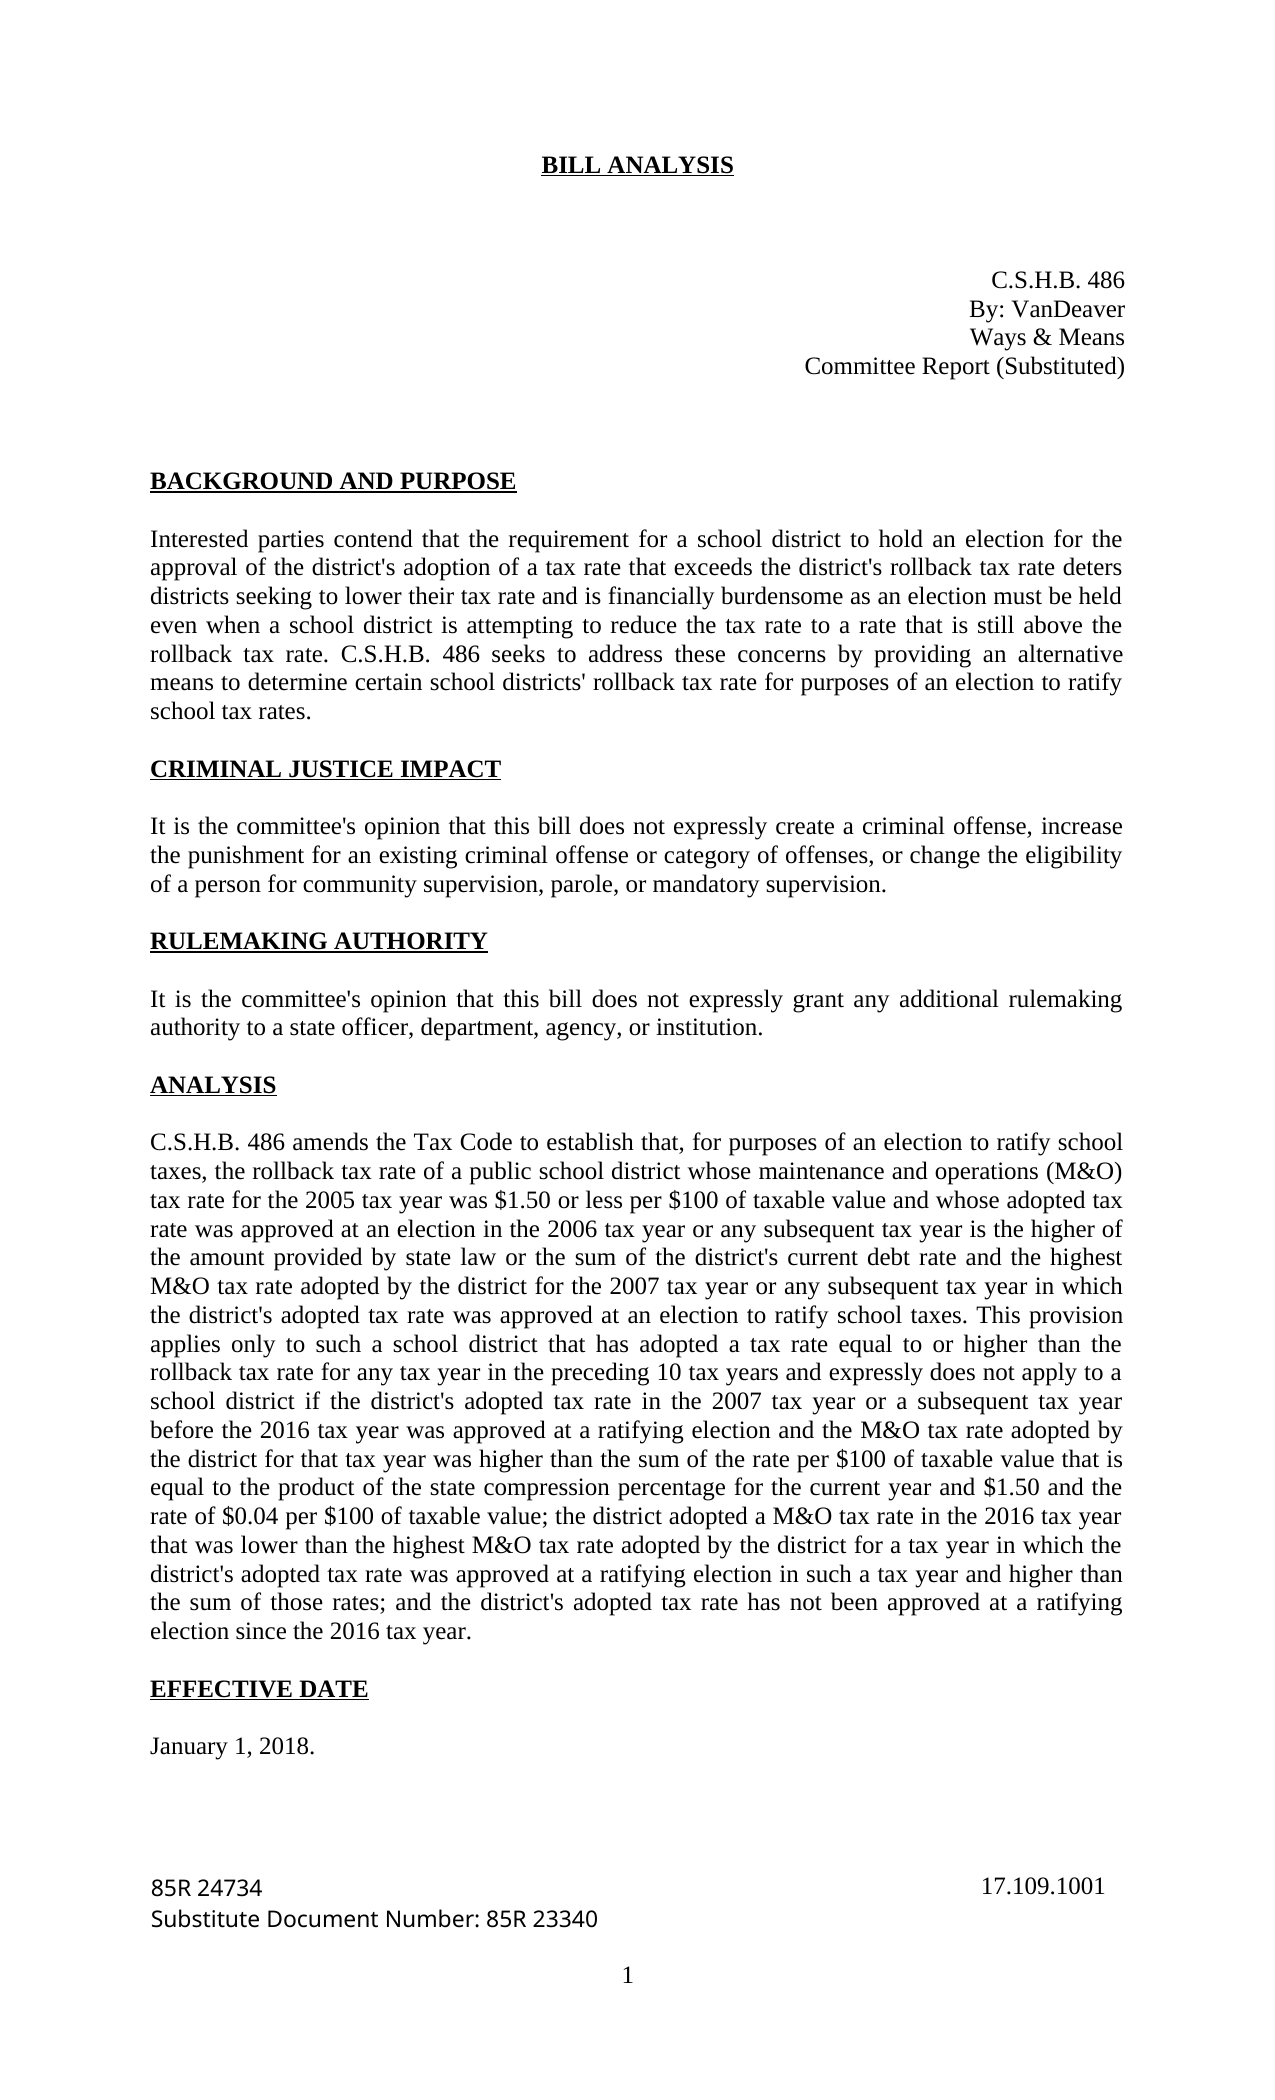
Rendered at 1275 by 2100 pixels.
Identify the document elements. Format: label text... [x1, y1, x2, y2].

table_cell Ways & Means [139, 323, 1136, 351]
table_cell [138, 1674, 1136, 1760]
table_cell CRIMINAL JUSTICE IMPACT It is the committee's opinion that this bill does not expressly create a criminal offense, increase the punishment for an existing criminal offense or category of offenses, or change the eligibility of a person for community supervision, parole, or mandatory supervision. [138, 754, 1136, 926]
table_header BILL ANALYSIS [139, 150, 1136, 179]
table_cell Committee Report (Substituted) [139, 351, 1136, 380]
table_header C.S.H.B. 486 [139, 265, 1136, 294]
table_cell By: VanDeaver [139, 294, 1136, 322]
table_cell ANALYSIS C.S.H.B. 486 amends the Tax Code to establish that, for purposes of an election to ratify school taxes, the rollback tax rate of a public school district whose maintenance and operations (M&O) tax rate for the 2005 tax year was $1.50 or less per $100 of taxable value and whose adopted tax rate was approved at an election in the 2006 tax year or any subsequent tax year is the higher of the amount provided by state law or the sum of the district's current debt rate and the highest M&O tax rate adopted by the district for the 2007 tax year or any subsequent tax year in which the district's adopted tax rate was approved at an election to ratify school taxes. This provision applies only to such a school district that has adopted a tax rate equal to or higher than the rollback tax rate for any tax year in the preceding 10 tax years and expressly does not apply to a school district if the district's adopted tax rate in the 2007 tax year or a subsequent tax year before the 2016 tax year was approved at a ratifying election and the M&O tax rate adopted by the district for that tax year was higher than the sum of the rate per $100 of taxable value that is equal to the product of the state compression percentage for the current year and $1.50 and the rate of $0.04 per $100 of taxable value; the district adopted a M&O tax rate in the 2016 tax year that was lower than the highest M&O tax rate adopted by the district for a tax year in which the district's adopted tax rate was approved at a ratifying election in such a tax year and higher than the sum of those rates; and the district's adopted tax rate has not been approved at a ratifying election since the 2016 tax year. [138, 1070, 1136, 1674]
table_cell RULEMAKING AUTHORITY It is the committee's opinion that this bill does not expressly grant any additional rulemaking authority to a state officer, department, agency, or institution. [138, 926, 1136, 1070]
table_header BACKGROUND AND PURPOSE Interested parties contend that the requirement for a school district to hold an election for the approval of the district's adoption of a tax rate that exceeds the district's rollback tax rate deters districts seeking to lower their tax rate and is financially burdensome as an election must be held even when a school district is attempting to reduce the tax rate to a rate that is still above the rollback tax rate. C.S.H.B. 486 seeks to address these concerns by providing an alternative means to determine certain school districts' rollback tax rate for purposes of an election to ratify school tax rates. [138, 466, 1136, 754]
